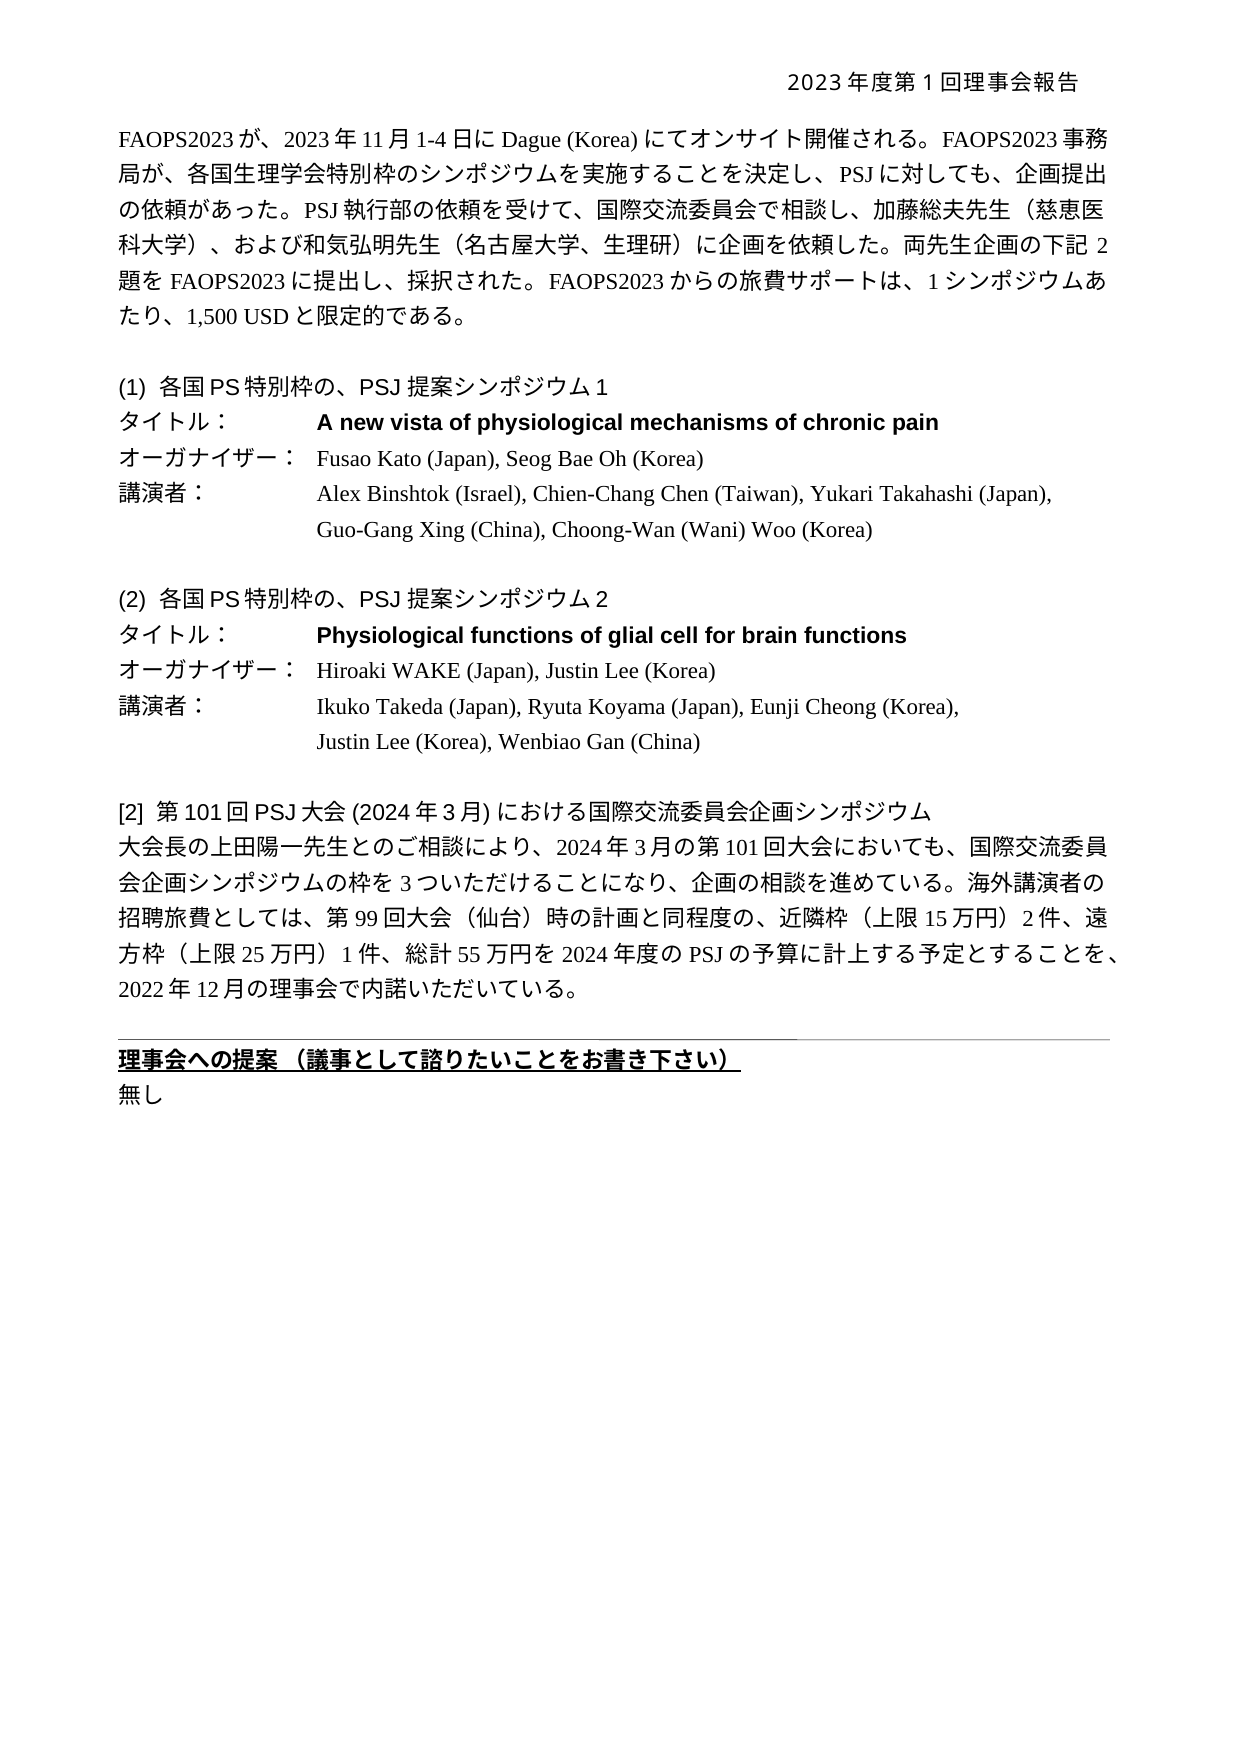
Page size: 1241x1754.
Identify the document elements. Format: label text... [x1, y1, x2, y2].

text FAOPS2023が、2023年11月1-4日にDague (Korea) にてオンサイト開催される。FAOPS2023事務局が、各国生理学会特別枠のシンポジウムを実施することを決定し、PSJに対しても、企画提出の依頼があった。PSJ執行部の依頼を受けて、国際交流委員会で相談し、加藤総夫先生（慈恵医科大学）、および和気弘明先生（名古屋大学、生理研）に企画を依頼した。両先生企画の下記2題をFAOPS2023に提出し、採択された。FAOPS2023からの旅費サポートは、1シンポジウムあたり、1,500 USDと限定的である。 [118, 119, 1108, 332]
text 講演者： Alex Binshtok (Israel), Chien-Chang Chen (Taiwan), Yukari Takahashi (Japan), [118, 473, 1108, 509]
text Guo-Gang Xing (China), Choong-Wan (Wani) Woo (Korea) [229, 509, 1108, 544]
text Justin Lee (Korea), Wenbiao Gan (China) [217, 721, 1108, 757]
text (2) 各国PS特別枠の、PSJ 提案シンポジウム2 [118, 579, 1108, 615]
text オーガナイザー： Fusao Kato (Japan), Seog Bae Oh (Korea) [118, 438, 1108, 473]
text [2] 第101回PSJ大会 (2024年3月) における国際交流委員会企画シンポジウム [118, 792, 1108, 827]
text (1) 各国PS特別枠の、PSJ 提案シンポジウム1 [118, 367, 1108, 402]
text 講演者： Ikuko Takeda (Japan), Ryuta Koyama (Japan), Eunji Cheong (Korea), [118, 686, 1108, 721]
text 大会長の上田陽一先生とのご相談により、2024年3月の第101回大会においても、国際交流委員会企画シンポジウムの枠を3ついただけることになり、企画の相談を進めている。海外講演者の招聘旅費としては、第99回大会（仙台）時の計画と同程度の、近隣枠（上限15万円）2件、遠方枠（上限25万円）1件、総計55万円を2024年度のPSJの予算に計上する予定とすることを、2022年12月の理事会で内諾いただいている。 [118, 827, 1108, 1004]
text 無し [118, 1075, 1108, 1111]
text 理事会への提案 （議事として諮りたいことをお書き下さい） [118, 1040, 1108, 1075]
text オーガナイザー： Hiroaki WAKE (Japan), Justin Lee (Korea) [118, 650, 1108, 686]
text タイトル： Physiological functions of glial cell for brain functions [118, 615, 1108, 650]
text タイトル： A new vista of physiological mechanisms of chronic pain [118, 402, 1108, 438]
